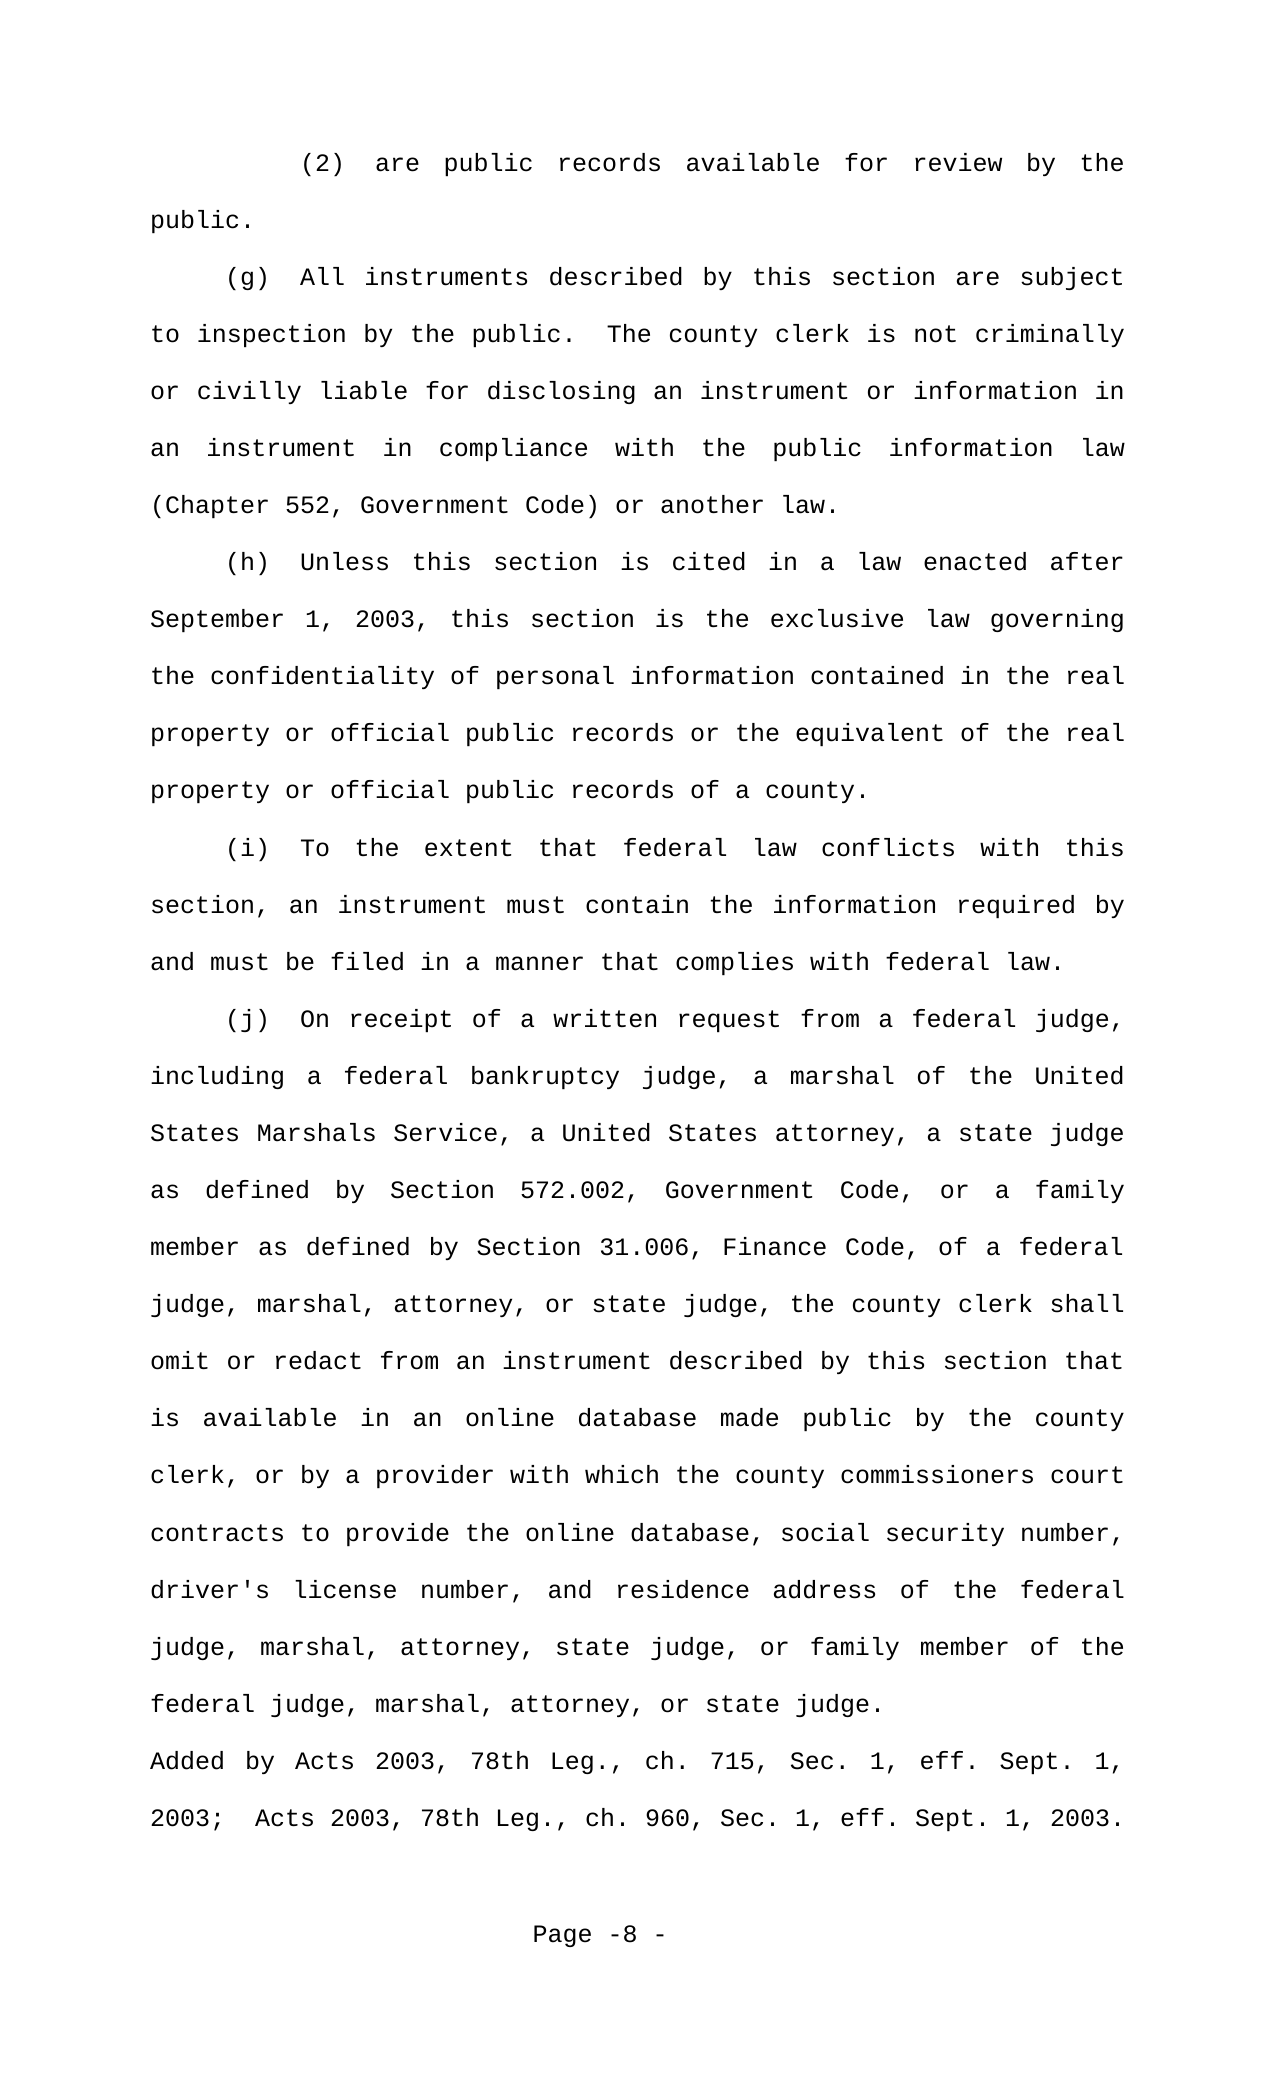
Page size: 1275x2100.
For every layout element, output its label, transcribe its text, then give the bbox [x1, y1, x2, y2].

text (i) To the extent that federal law conflicts with this section, an instrument must contain the information required by and must be filed in a manner that complies with federal law. [150, 835, 1125, 978]
text (h) Unless this section is cited in a law enacted after September 1, 2003, this section is the exclusive law governing the confidentiality of personal information contained in the real property or official public records or the equivalent of the real property or official public records of a county. [150, 549, 1125, 806]
text Added by Acts 2003, 78th Leg., ch. 715, Sec. 1, eff. Sept. 1, 2003; Acts 2003, 78th Leg., ch. 960, Sec. 1, eff. Sept. 1, 2003. [150, 1748, 1125, 1834]
text (2) are public records available for review by the public. [150, 150, 1125, 236]
text (j) On receipt of a written request from a federal judge, including a federal bankruptcy judge, a marshal of the United States Marshals Service, a United States attorney, a state judge as defined by Section 572.002, Government Code, or a family member as defined by Section 31.006, Finance Code, of a federal judge, marshal, attorney, or state judge, the county clerk shall omit or redact from an instrument described by this section that is available in an online database made public by the county clerk, or by a provider with which the county commissioners court contracts to provide the online database, social security number, driver's license number, and residence address of the federal judge, marshal, attorney, state judge, or family member of the federal judge, marshal, attorney, or state judge. [150, 1006, 1125, 1720]
text (g) All instruments described by this section are subject to inspection by the public. The county clerk is not criminally or civilly liable for disclosing an instrument or information in an instrument in compliance with the public information law (Chapter 552, Government Code) or another law. [150, 264, 1125, 521]
